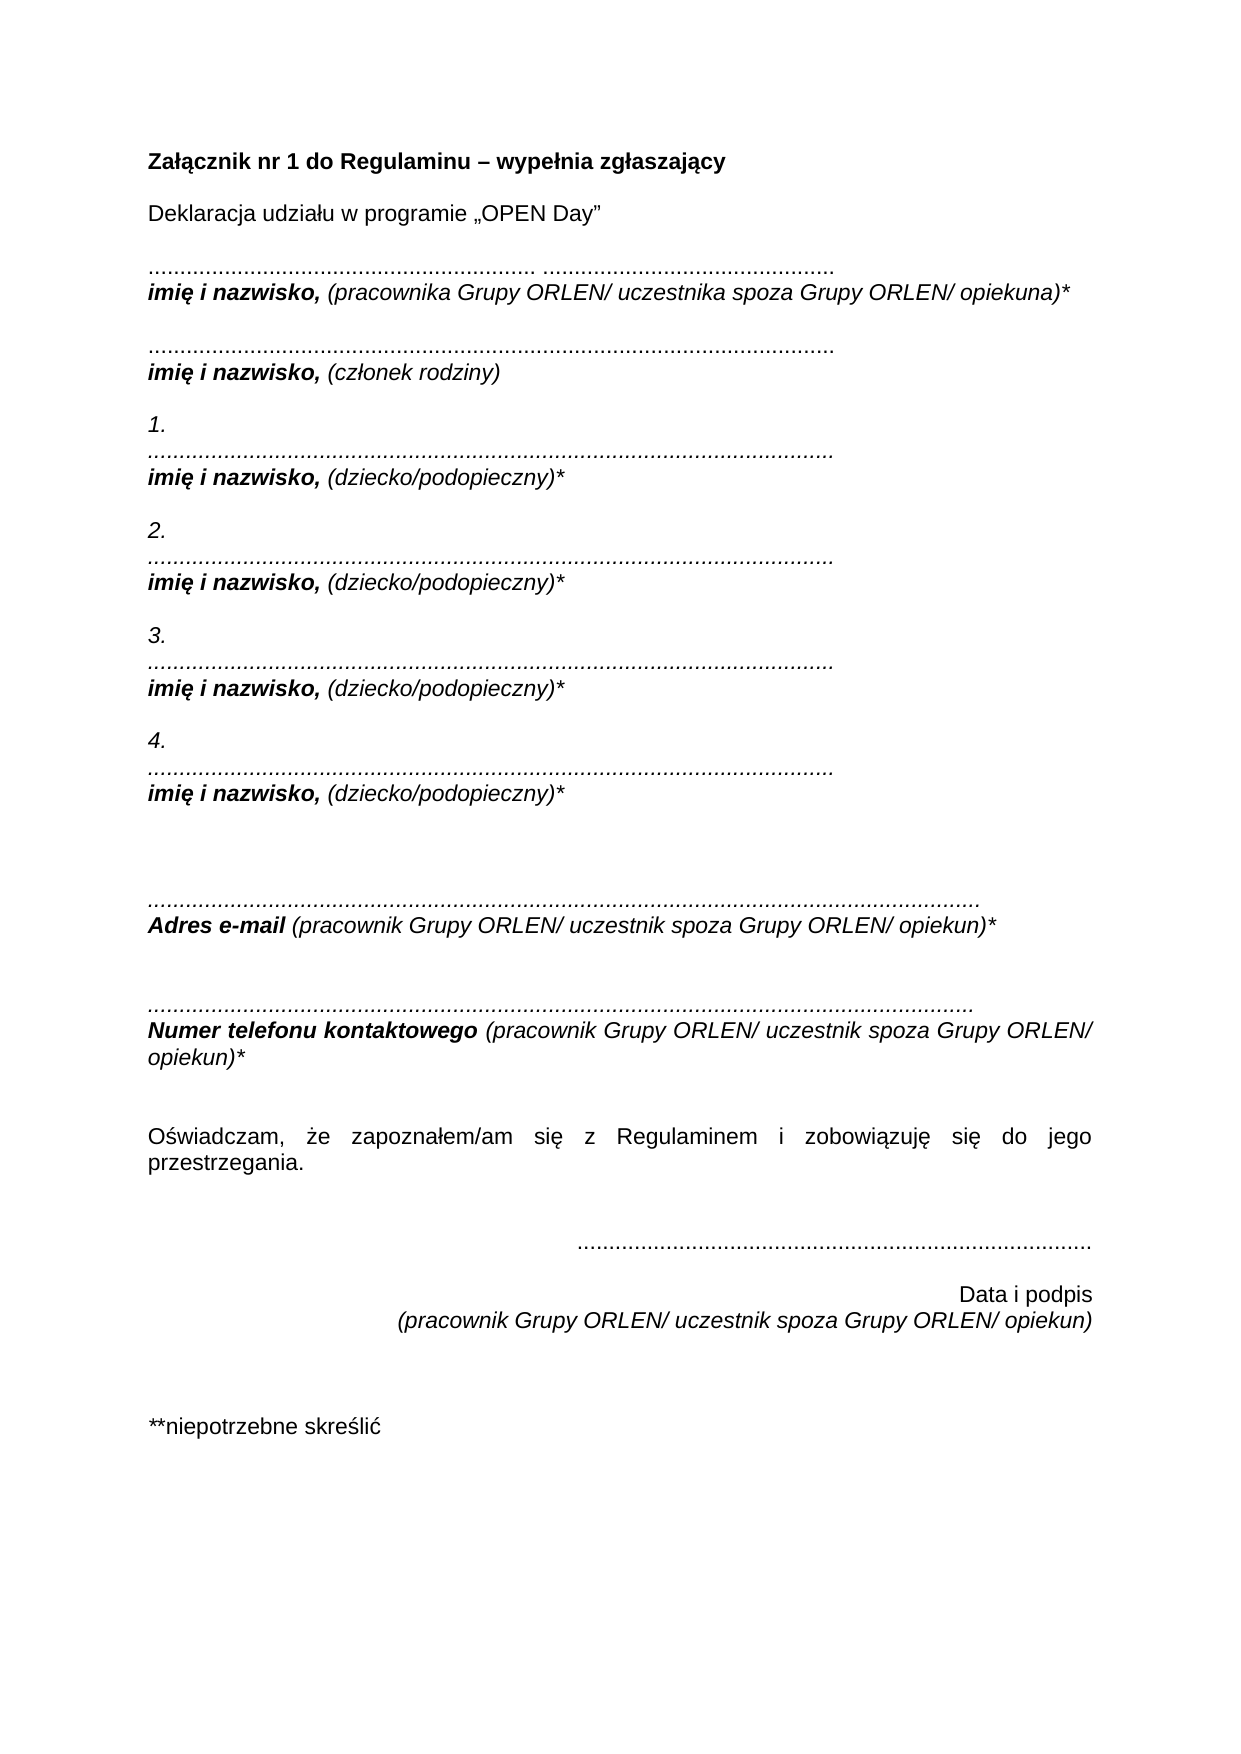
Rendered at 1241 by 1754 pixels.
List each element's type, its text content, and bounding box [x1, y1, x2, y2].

text ............................................................. .............................................. [148, 253, 1093, 279]
text ............................................................................................................ [148, 437, 1093, 464]
text .................................................................................................................................. [148, 991, 1093, 1017]
text ............................................................................................................ [148, 754, 1093, 780]
text imię i nazwisko, (członek rodziny) [148, 358, 1093, 385]
text ............................................................................................................ [148, 543, 1093, 569]
text imię i nazwisko, (dziecko/podopieczny)* [148, 569, 1093, 596]
text Data i podpis [148, 1281, 1093, 1307]
text (pracownik Grupy ORLEN/ uczestnik spoza Grupy ORLEN/ opiekun) [148, 1307, 1093, 1333]
text Adres e-mail (pracownik Grupy ORLEN/ uczestnik spoza Grupy ORLEN/ opiekun)* [148, 912, 1093, 938]
text ................................................................................. [148, 1228, 1093, 1254]
text Numer telefonu kontaktowego (pracownik Grupy ORLEN/ uczestnik spoza Grupy ORLEN/ opiekun)* [148, 1017, 1093, 1070]
text Deklaracja udziału w programie „OPEN Day” [148, 200, 1093, 227]
text imię i nazwisko, (dziecko/podopieczny)* [148, 780, 1093, 806]
text imię i nazwisko, (dziecko/podopieczny)* [148, 464, 1093, 490]
text ............................................................................................................ [148, 332, 1093, 358]
text Oświadczam, że zapoznałem/am się z Regulaminem i zobowiązuję się do jego przestrzegania. [148, 1123, 1093, 1175]
text imię i nazwisko, (pracownika Grupy ORLEN/ uczestnika spoza Grupy ORLEN/ opiekuna)* [148, 279, 1093, 306]
text imię i nazwisko, (dziecko/podopieczny)* [148, 675, 1093, 701]
text ............................................................................................................ [148, 648, 1093, 675]
text **niepotrzebne skreślić [148, 1413, 1093, 1439]
text ................................................................................................................................... [148, 886, 1093, 912]
text Załącznik nr 1 do Regulaminu – wypełnia zgłaszający [148, 148, 1093, 174]
